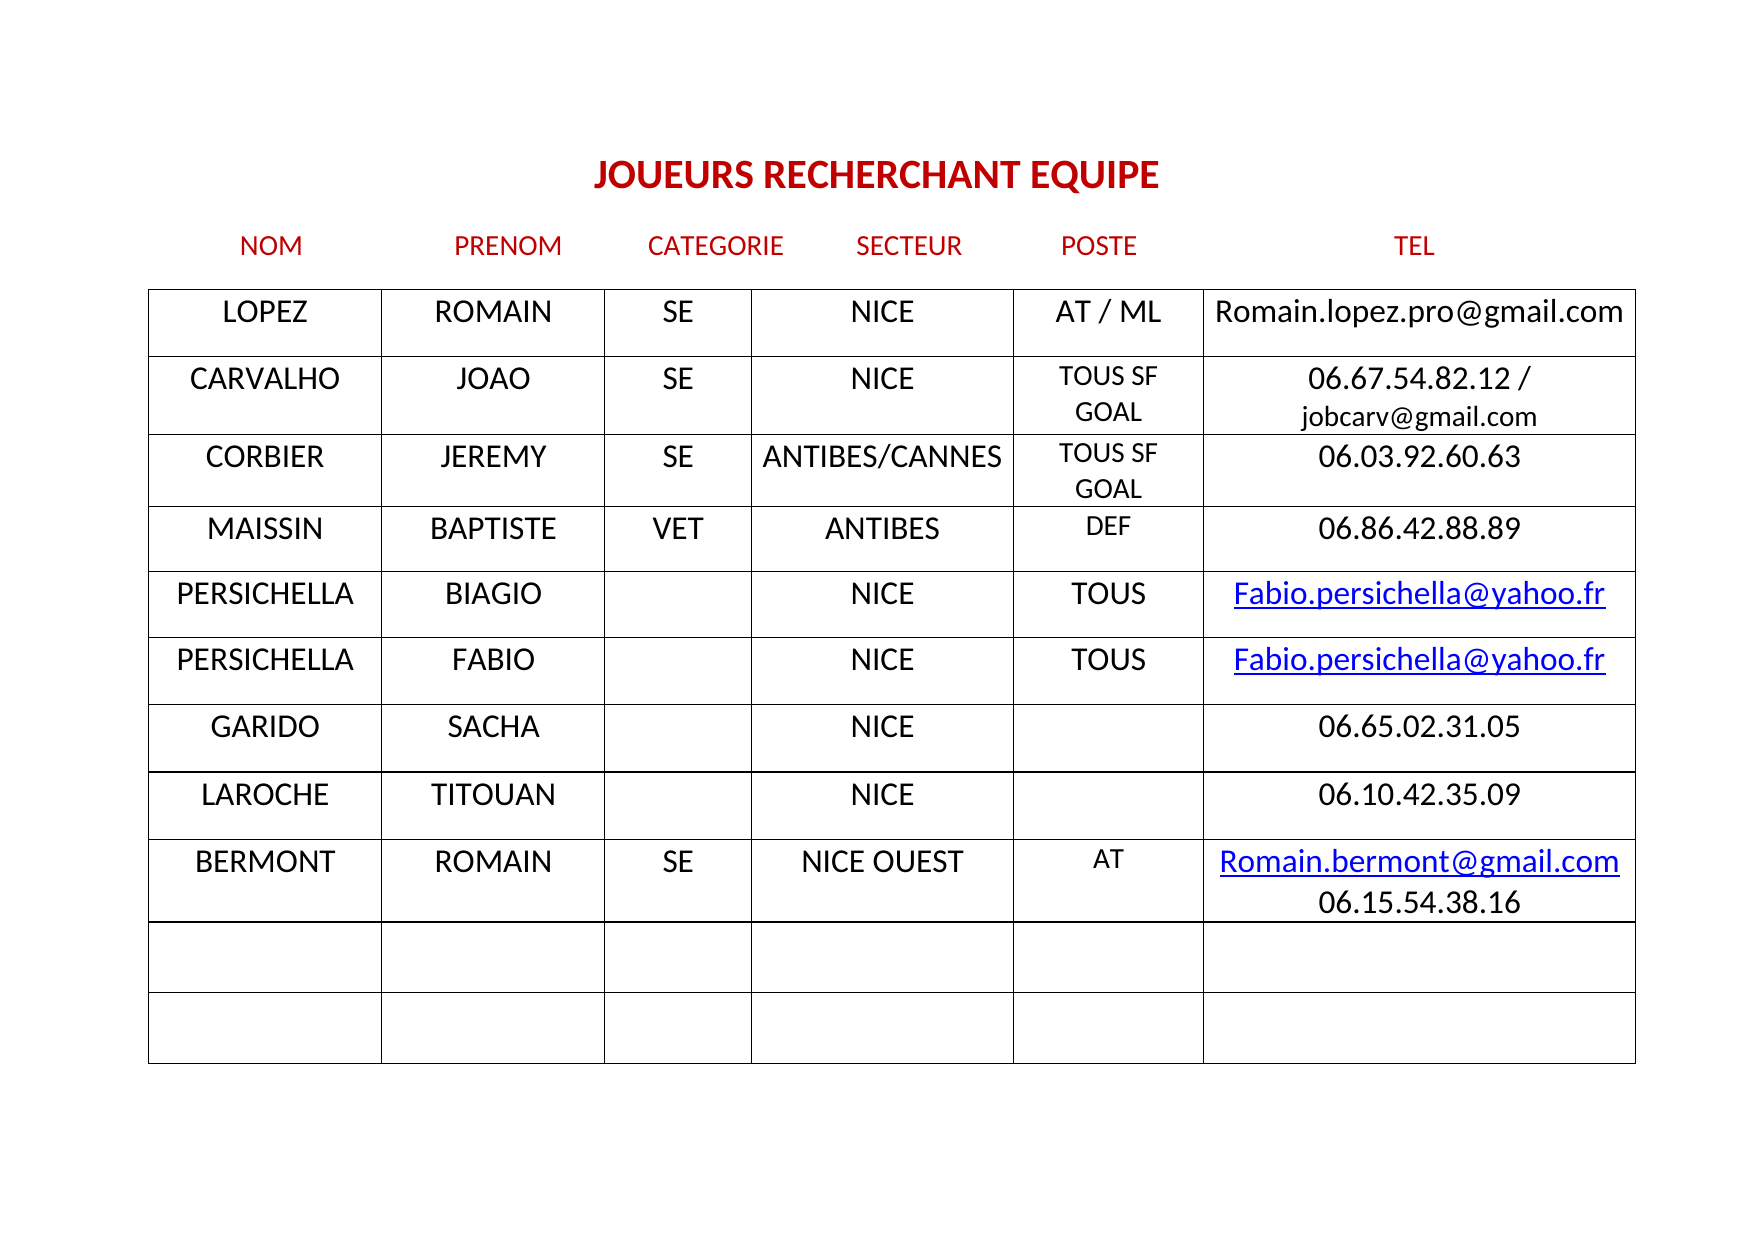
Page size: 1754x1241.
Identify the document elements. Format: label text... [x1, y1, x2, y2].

table_cell JOAO [382, 357, 604, 433]
table_cell PERSICHELLA [149, 572, 381, 637]
table_cell NICE [752, 638, 1013, 704]
table_cell SE [605, 840, 751, 921]
table_cell [1014, 993, 1203, 1063]
table_cell BAPTISTE [382, 507, 604, 571]
table_cell [605, 638, 751, 704]
table_cell NICE [752, 572, 1013, 637]
table_cell SE [605, 357, 751, 433]
table_cell [149, 923, 381, 992]
table_cell [605, 572, 751, 637]
table_cell [382, 923, 604, 992]
table_cell [752, 923, 1013, 992]
table_cell SACHA [382, 705, 604, 771]
table_cell [149, 993, 381, 1063]
table_cell [1204, 993, 1635, 1063]
table_cell VET [605, 507, 751, 571]
table_cell FABIO [382, 638, 604, 704]
table_cell LAROCHE [149, 773, 381, 839]
table_cell 06.86.42.88.89 [1204, 507, 1635, 571]
table_cell [605, 705, 751, 771]
table_cell ROMAIN [382, 840, 604, 921]
table_cell TOUS [1014, 638, 1203, 704]
table_cell ANTIBES [752, 507, 1013, 571]
table_header NICE [752, 290, 1013, 356]
table_cell GARIDO [149, 705, 381, 771]
table_cell [1014, 705, 1203, 771]
table_cell 06.10.42.35.09 [1204, 773, 1635, 839]
table_cell [1014, 773, 1203, 839]
table_header Romain.lopez.pro@gmail.com [1204, 290, 1635, 356]
table_cell BIAGIO [382, 572, 604, 637]
table_cell TOUS [1014, 572, 1203, 637]
table_cell [1014, 923, 1203, 992]
table_cell TITOUAN [382, 773, 604, 839]
table_cell [605, 773, 751, 839]
table_cell NICE OUEST [752, 840, 1013, 921]
table_cell Fabio.persichella@yahoo.fr [1204, 572, 1635, 637]
table_cell NICE [752, 705, 1013, 771]
table_cell 06.65.02.31.05 [1204, 705, 1635, 771]
table_cell CARVALHO [149, 357, 381, 433]
table_header AT / ML [1014, 290, 1203, 356]
table_cell [605, 923, 751, 992]
table_cell [605, 993, 751, 1063]
table_cell 06.67.54.82.12 / jobcarv@gmail.com [1204, 357, 1635, 433]
table_header ROMAIN [382, 290, 604, 356]
table_cell Romain.bermont@gmail.com 06.15.54.38.16 [1204, 840, 1635, 921]
table_header SE [605, 290, 751, 356]
table_cell SE [605, 435, 751, 506]
table_cell TOUS SF GOAL [1014, 435, 1203, 506]
table_cell NICE [752, 773, 1013, 839]
table_cell [382, 993, 604, 1063]
table_cell [752, 993, 1013, 1063]
table_cell JEREMY [382, 435, 604, 506]
table_cell DEF [1014, 507, 1203, 571]
table_cell AT [1014, 840, 1203, 921]
table_cell BERMONT [149, 840, 381, 921]
text JOUEURS RECHERCHANT EQUIPE [148, 148, 1606, 198]
table_cell CORBIER [149, 435, 381, 506]
table_cell MAISSIN [149, 507, 381, 571]
table_header LOPEZ [149, 290, 381, 356]
table_cell TOUS SF GOAL [1014, 357, 1203, 433]
table_cell Fabio.persichella@yahoo.fr [1204, 638, 1635, 704]
table_cell ANTIBES/CANNES [752, 435, 1013, 506]
table_cell [1204, 923, 1635, 992]
text NOM PRENOM CATEGORIE SECTEUR POSTE TEL [148, 227, 1606, 263]
table_cell 06.03.92.60.63 [1204, 435, 1635, 506]
table_cell NICE [752, 357, 1013, 433]
table_cell PERSICHELLA [149, 638, 381, 704]
